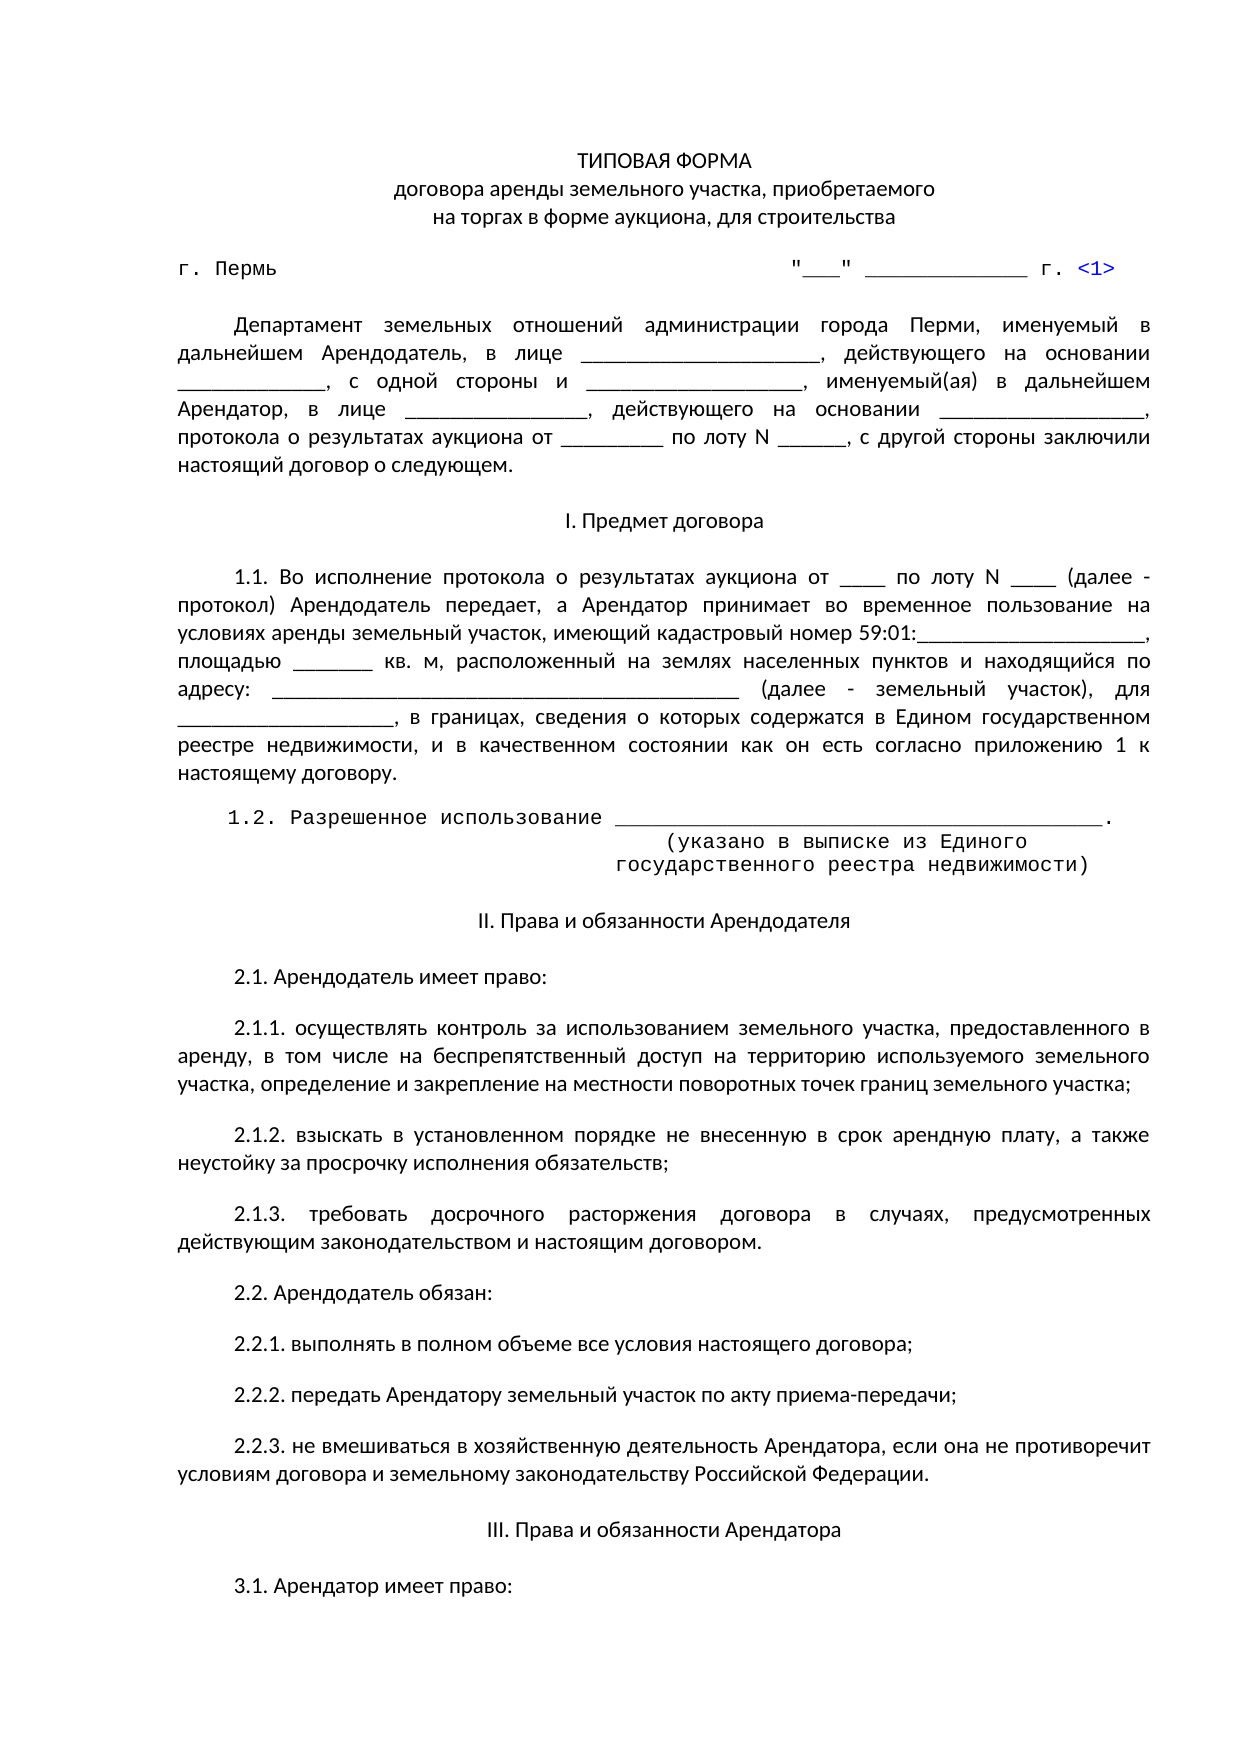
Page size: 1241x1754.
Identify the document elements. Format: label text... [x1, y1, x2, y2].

text 2.2.2. передать Арендатору земельный участок по акту приема-передачи; [177, 1380, 1152, 1408]
text 3.1. Арендатор имеет право: [177, 1571, 1152, 1599]
text 2.1.2. взыскать в установленном порядке не внесенную в срок арендную плату, а также неустойку за просрочку исполнения обязательств; [177, 1120, 1152, 1176]
text 2.2.1. выполнять в полном объеме все условия настоящего договора; [177, 1329, 1152, 1357]
text ТИПОВАЯ ФОРМА [177, 146, 1152, 174]
text 2.1.3. требовать досрочного расторжения договора в случаях, предусмотренных действующим законодательством и настоящим договором. [177, 1199, 1152, 1255]
text 2.1.1. осуществлять контроль за использованием земельного участка, предоставленного в аренду, в том числе на беспрепятственный доступ на территорию используемого земельного участка, определение и закрепление на местности поворотных точек границ земельного участка; [177, 1013, 1152, 1097]
text 2.2.3. не вмешиваться в хозяйственную деятельность Арендатора, если она не противоречит условиям договора и земельному законодательству Российской Федерации. [177, 1431, 1152, 1487]
text государственного реестра недвижимости) [177, 854, 1152, 878]
text I. Предмет договора [177, 506, 1152, 534]
text на торгах в форме аукциона, для строительства [177, 202, 1152, 230]
text Департамент земельных отношений администрации города Перми, именуемый в дальнейшем Арендодатель, в лице _____________________, действующего на основании _____________, с одной стороны и ___________________, именуемый(ая) в дальнейшем Арендатор, в лице ________________, действующего на основании __________________, протокола о результатах аукциона от _________ по лоту N ______, с другой стороны заключили настоящий договор о следующем. [177, 310, 1152, 478]
text договора аренды земельного участка, приобретаемого [177, 174, 1152, 202]
text II. Права и обязанности Арендодателя [177, 906, 1152, 934]
text III. Права и обязанности Арендатора [177, 1515, 1152, 1543]
text 1.1. Во исполнение протокола о результатах аукциона от ____ по лоту N ____ (далее - протокол) Арендодатель передает, а Арендатор принимает во временное пользование на условиях аренды земельный участок, имеющий кадастровый номер 59:01:____________________, площадью _______ кв. м, расположенный на землях населенных пунктов и находящийся по адресу: _________________________________________ (далее - земельный участок), для ___________________, в границах, сведения о которых содержатся в Едином государственном реестре недвижимости, и в качественном состоянии как он есть согласно приложению 1 к настоящему договору. [177, 562, 1152, 786]
text (указано в выписке из Единого [177, 831, 1152, 854]
text г. Пермь "___" _____________ г. <1> [177, 258, 1152, 282]
text 2.2. Арендодатель обязан: [177, 1278, 1152, 1306]
text 1.2. Разрешенное использование _______________________________________. [177, 807, 1152, 831]
text 2.1. Арендодатель имеет право: [177, 962, 1152, 990]
